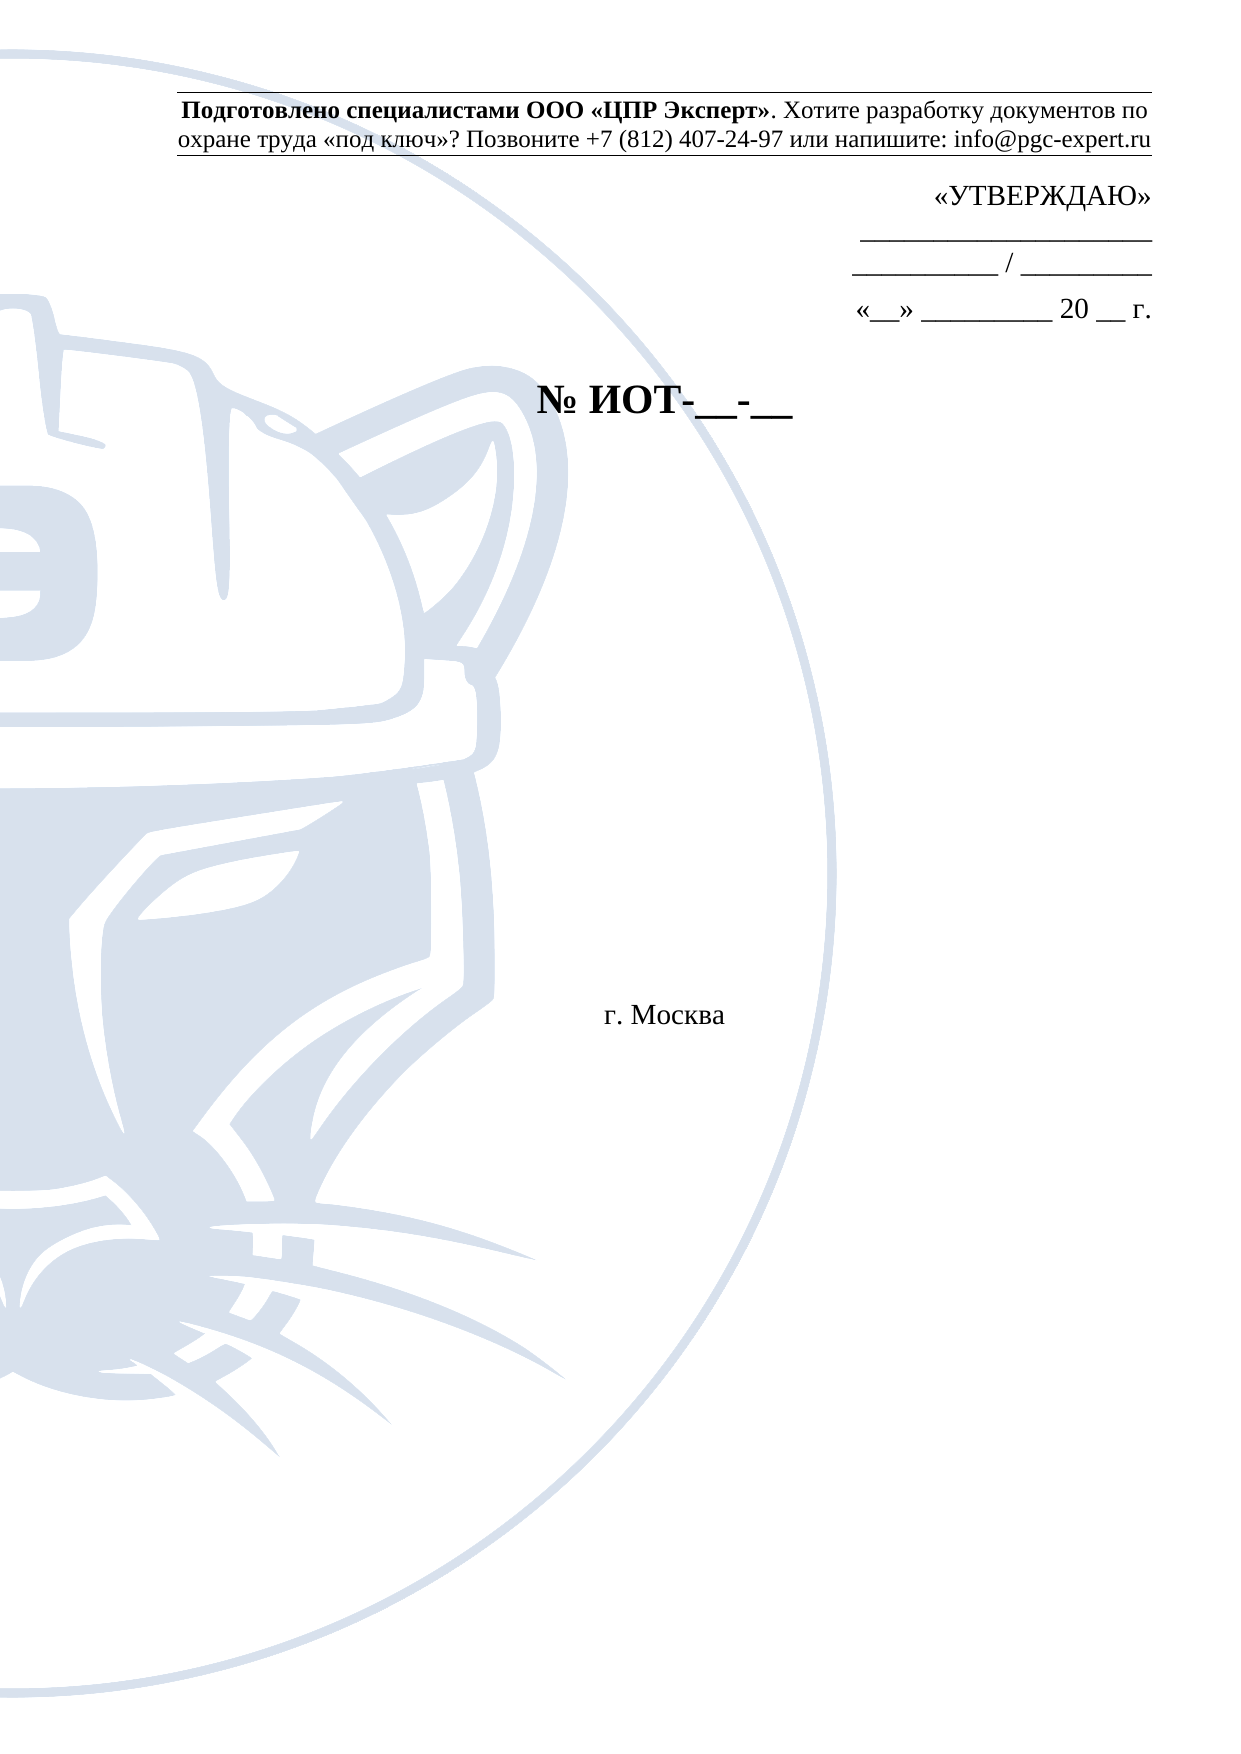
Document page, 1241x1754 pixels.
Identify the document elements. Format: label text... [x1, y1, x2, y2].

text г. Москва [177, 997, 1152, 1031]
text «УТВЕРЖДАЮ» [177, 178, 1152, 211]
text ____________________ [177, 211, 1152, 245]
text __________ / _________ [177, 245, 1152, 278]
text № ИОТ-__-__ [177, 374, 1152, 422]
text «__» _________ 20 __ г. [177, 291, 1152, 324]
